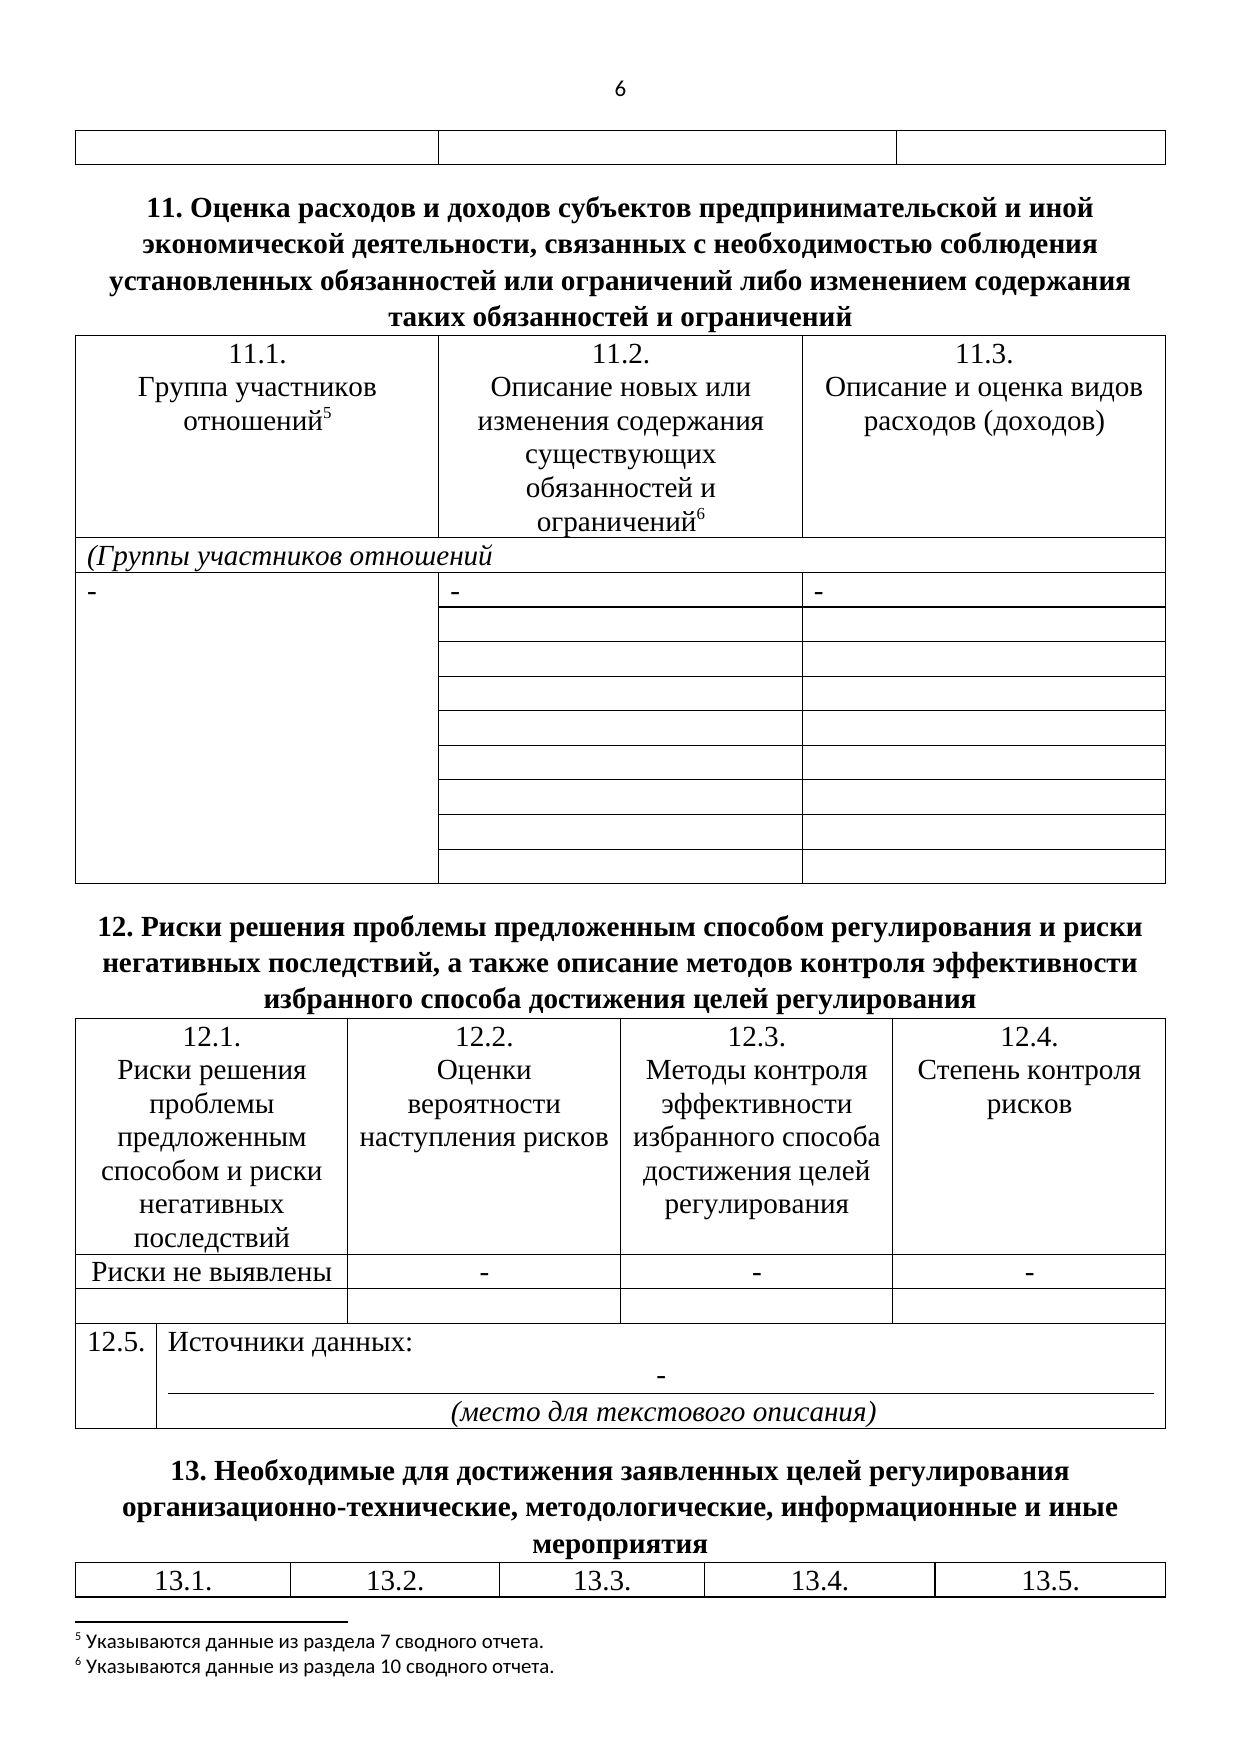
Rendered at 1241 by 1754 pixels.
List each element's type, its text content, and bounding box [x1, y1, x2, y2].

table_header 12.4. Степень контроля рисков [893, 1019, 1165, 1253]
table_cell [893, 1289, 1165, 1323]
table_header 11.1. Группа участников отношений [76, 336, 438, 537]
table_cell - [893, 1255, 1165, 1288]
table_cell [803, 746, 1165, 779]
table_cell [439, 711, 802, 745]
table_cell - [803, 573, 1165, 606]
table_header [705, 1563, 934, 1596]
table_header 11.3. Описание и оценка видов расходов (доходов) [803, 336, 1165, 537]
table_cell [803, 815, 1165, 848]
table_cell - [76, 573, 438, 883]
table_cell [803, 780, 1165, 814]
table_header 12.2. Оценки вероятности наступления рисков [348, 1019, 620, 1253]
table_cell [348, 1289, 620, 1323]
table_cell [803, 677, 1165, 710]
table_cell [803, 850, 1165, 883]
text 12. Риски решения проблемы предложенным способом регулирования и риски негативных последствий, а также описание методов контроля эффективности избранного способа достижения целей регулирования [75, 909, 1165, 1015]
table_header 12.3. Методы контроля эффективности избранного способа достижения целей регулирования [621, 1019, 892, 1253]
table_cell [439, 642, 802, 676]
table_cell [439, 608, 802, 641]
text 13. Необходимые для достижения заявленных целей регулирования организационно-технические, методологические, информационные и иные мероприятия [75, 1453, 1165, 1559]
table_cell - [439, 573, 802, 606]
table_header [76, 1563, 290, 1596]
table_cell Риски не выявлены [76, 1255, 347, 1288]
table_cell [803, 642, 1165, 676]
table_cell 12.5. [76, 1324, 156, 1427]
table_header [291, 1563, 499, 1596]
table_cell [621, 1289, 892, 1323]
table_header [500, 1563, 704, 1596]
table_cell [439, 677, 802, 710]
table_cell (Группы участников отношений [76, 538, 1165, 572]
table_cell [803, 711, 1165, 745]
table_cell [439, 780, 802, 814]
table_cell [439, 131, 896, 164]
table_cell [803, 608, 1165, 641]
table_cell - [348, 1255, 620, 1288]
table_cell - [621, 1255, 892, 1288]
table_cell [76, 1289, 347, 1323]
table_cell [439, 850, 802, 883]
table_cell [897, 131, 1165, 164]
table_header 12.1. Риски решения проблемы предложенным способом и риски негативных последствий [76, 1019, 347, 1253]
table_cell [439, 815, 802, 848]
table_header 11.2. Описание новых или изменения содержания существующих обязанностей и ограничений [439, 336, 802, 537]
table_cell [439, 746, 802, 779]
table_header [936, 1563, 1165, 1596]
text 11. Оценка расходов и доходов субъектов предпринимательской и иной экономической деятельности, связанных с необходимостью соблюдения установленных обязанностей или ограничений либо изменением содержания таких обязанностей и ограничений [75, 190, 1165, 332]
table_cell Источники данных: - (место для текстового описания) [157, 1324, 1165, 1427]
